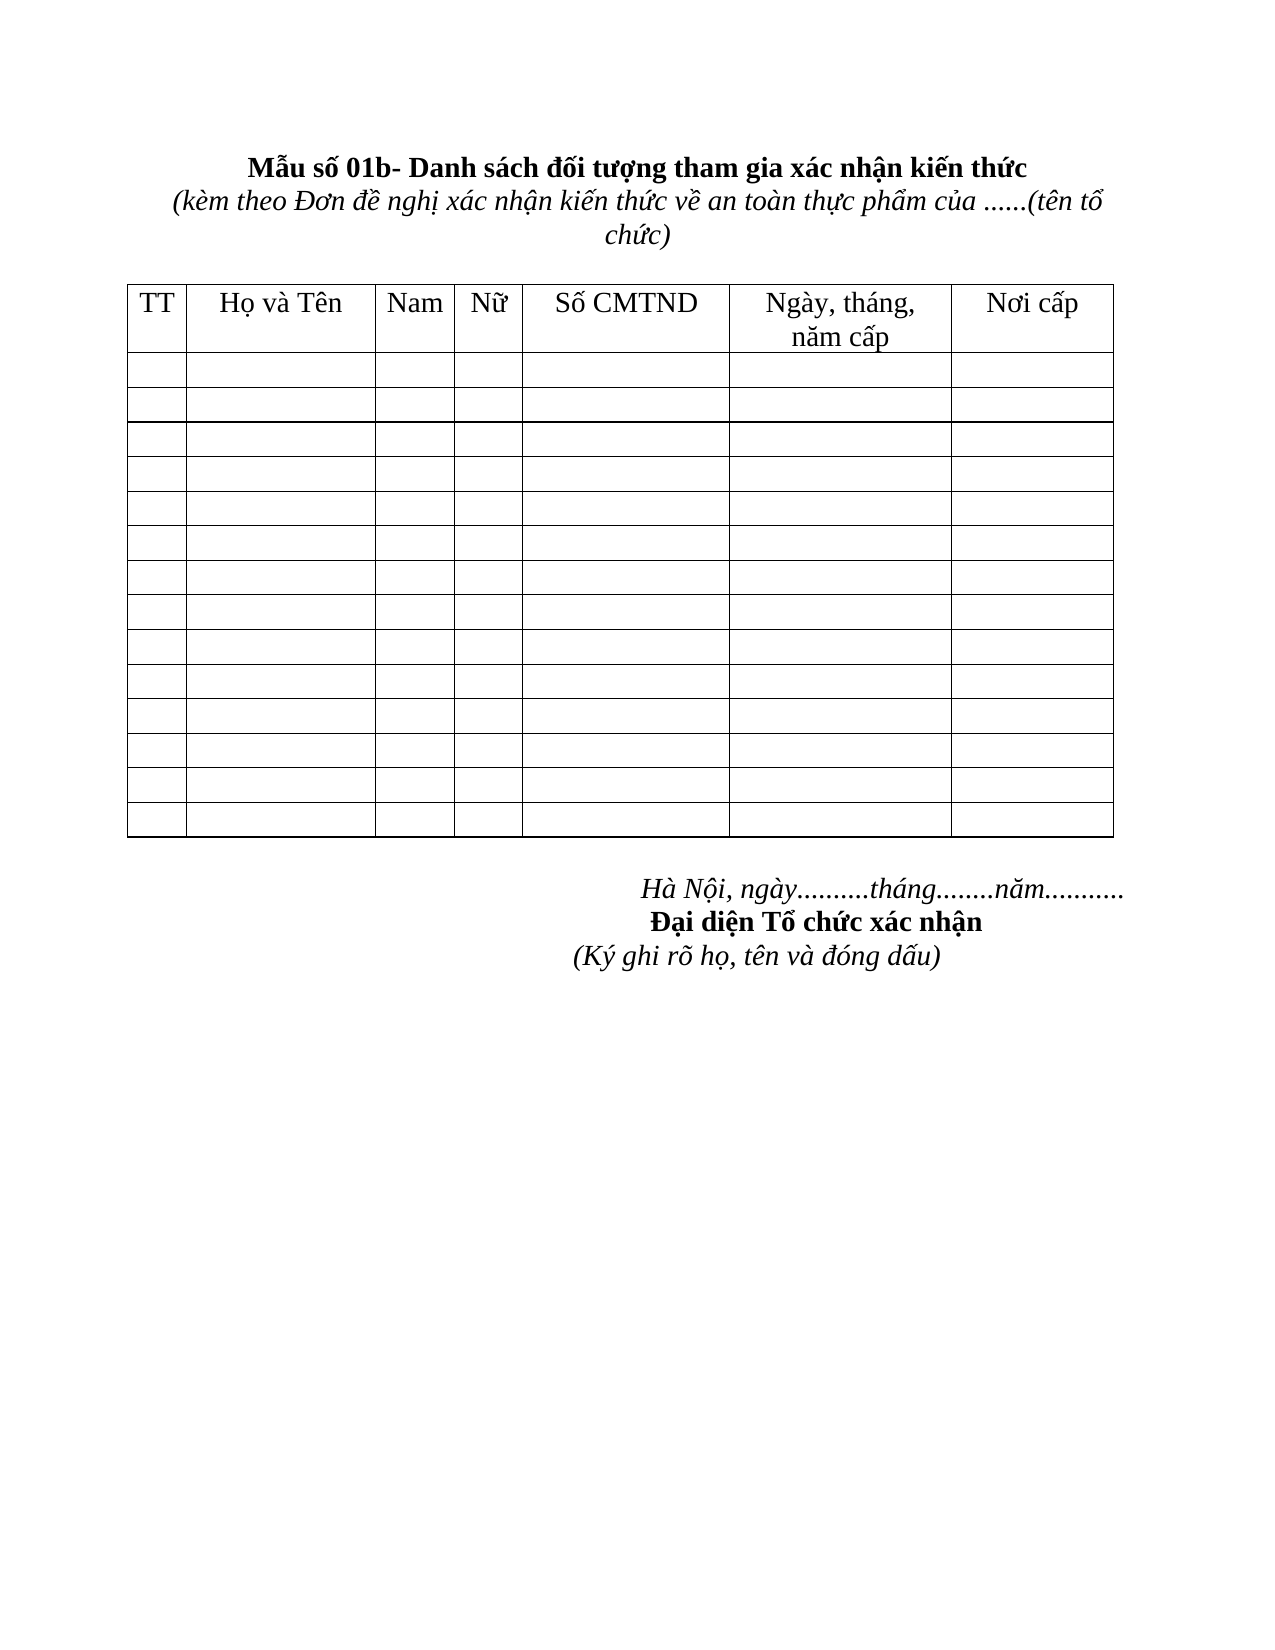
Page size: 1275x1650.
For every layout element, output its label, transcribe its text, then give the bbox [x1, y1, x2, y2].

table_cell [523, 561, 729, 594]
table_cell [730, 734, 951, 767]
table_cell [376, 768, 454, 802]
table_cell [376, 699, 454, 733]
table_header TT [128, 285, 186, 352]
table_cell [952, 699, 1113, 733]
table_cell [952, 492, 1113, 525]
table_cell [187, 803, 375, 836]
table_cell [376, 734, 454, 767]
table_cell [187, 353, 375, 387]
table_cell [730, 561, 951, 594]
table_header Họ và Tên [187, 285, 375, 352]
table_cell [952, 803, 1113, 836]
table_cell [128, 457, 186, 491]
table_cell [455, 492, 522, 525]
table_header Nơi cấp [952, 285, 1113, 352]
text Hà Nội, ngày..........tháng........năm........... [150, 871, 1125, 904]
table_cell [523, 803, 729, 836]
table_cell [455, 665, 522, 698]
table_cell [730, 803, 951, 836]
text Mẫu số 01b- Danh sách đối tượng tham gia xác nhận kiến thức [150, 150, 1125, 183]
table_cell [376, 630, 454, 663]
table_cell [376, 388, 454, 421]
table_cell [455, 768, 522, 802]
text (kèm theo Đơn đề nghị xác nhận kiến thức về an toàn thực phẩm của ......(tên tổ chức) [150, 183, 1125, 251]
table_cell [128, 665, 186, 698]
table_cell [952, 665, 1113, 698]
table_cell [730, 699, 951, 733]
table_cell [523, 423, 729, 456]
table_cell [187, 699, 375, 733]
table_cell [952, 768, 1113, 802]
table_cell [455, 699, 522, 733]
table_cell [523, 526, 729, 560]
table_header Nam [376, 285, 454, 352]
table_cell [455, 595, 522, 629]
table_cell [523, 388, 729, 421]
table_cell [952, 423, 1113, 456]
table_cell [730, 457, 951, 491]
table_cell [128, 561, 186, 594]
table_cell [455, 734, 522, 767]
text (Ký ghi rõ họ, tên và đóng dấu) [150, 938, 1125, 972]
table_cell [455, 423, 522, 456]
table_cell [455, 353, 522, 387]
table_cell [523, 665, 729, 698]
table_cell [455, 388, 522, 421]
table_cell [952, 734, 1113, 767]
table_cell [730, 665, 951, 698]
table_cell [187, 734, 375, 767]
table_cell [128, 526, 186, 560]
table_cell [455, 803, 522, 836]
table_cell [523, 457, 729, 491]
table_cell [455, 526, 522, 560]
table_cell [187, 595, 375, 629]
text Đại diện Tổ chức xác nhận [150, 904, 1125, 938]
table_cell [128, 595, 186, 629]
table_cell [376, 423, 454, 456]
table_header Ngày, tháng, năm cấp [730, 285, 951, 352]
table_cell [523, 699, 729, 733]
table_cell [376, 803, 454, 836]
table_cell [128, 492, 186, 525]
table_cell [730, 768, 951, 802]
table_cell [730, 353, 951, 387]
table_cell [376, 353, 454, 387]
table_cell [523, 595, 729, 629]
table_cell [376, 526, 454, 560]
table_cell [376, 457, 454, 491]
table_cell [187, 561, 375, 594]
table_cell [730, 388, 951, 421]
table_cell [730, 423, 951, 456]
table_cell [730, 630, 951, 663]
table_cell [128, 353, 186, 387]
table_cell [187, 630, 375, 663]
table_cell [952, 457, 1113, 491]
table_cell [455, 457, 522, 491]
table_header Số CMTND [523, 285, 729, 352]
table_cell [952, 388, 1113, 421]
table_cell [952, 595, 1113, 629]
table_cell [523, 492, 729, 525]
table_cell [376, 561, 454, 594]
table_cell [187, 768, 375, 802]
table_cell [376, 492, 454, 525]
table_cell [187, 423, 375, 456]
table_cell [952, 630, 1113, 663]
table_cell [128, 388, 186, 421]
table_cell [128, 768, 186, 802]
table_cell [730, 492, 951, 525]
table_cell [523, 734, 729, 767]
table_cell [523, 353, 729, 387]
table_header Nữ [455, 285, 522, 352]
table_cell [187, 526, 375, 560]
table_cell [730, 595, 951, 629]
table_cell [376, 595, 454, 629]
table_cell [128, 699, 186, 733]
table_cell [523, 630, 729, 663]
table_cell [128, 630, 186, 663]
table_cell [376, 665, 454, 698]
table_cell [952, 526, 1113, 560]
table_cell [128, 734, 186, 767]
table_cell [455, 630, 522, 663]
table_cell [187, 457, 375, 491]
table_cell [952, 353, 1113, 387]
table_cell [187, 492, 375, 525]
table_cell [523, 768, 729, 802]
table_cell [187, 665, 375, 698]
table_cell [128, 423, 186, 456]
table_cell [128, 803, 186, 836]
table_cell [952, 561, 1113, 594]
table_cell [730, 526, 951, 560]
table_cell [187, 388, 375, 421]
table_cell [455, 561, 522, 594]
